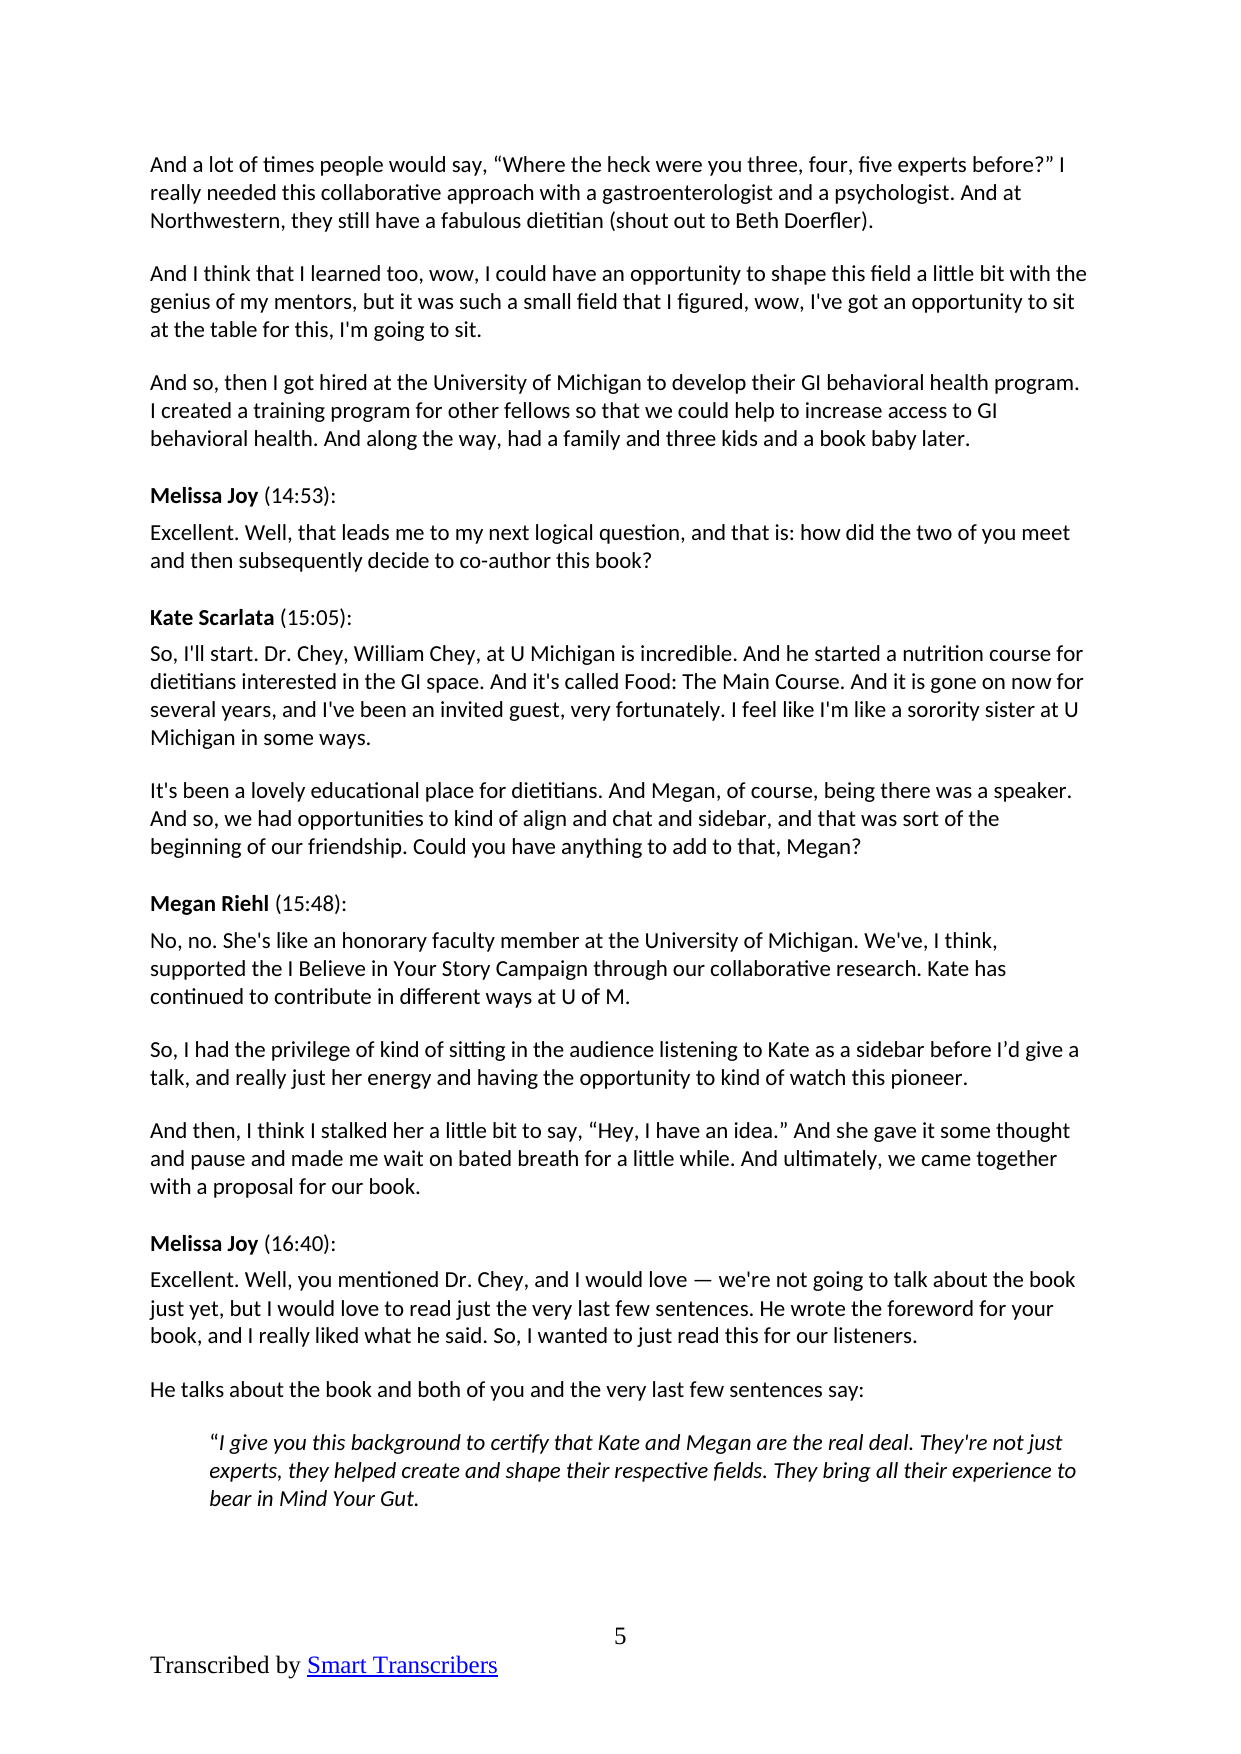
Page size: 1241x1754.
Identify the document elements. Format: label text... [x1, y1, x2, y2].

text And a lot of times people would say, “Where the heck were you three, four, five experts before?” I really needed this collaborative approach with a gastroenterologist and a psychologist. And at Northwestern, they still have a fabulous dietitian (shout out to Beth Doerfler). [150, 150, 1090, 234]
text Excellent. Well, you mentioned Dr. Chey, and I would love — we're not going to talk about the book just yet, but I would love to read just the very last few sentences. He wrote the foreword for your book, and I really liked what he said. So, I wanted to just read this for our listeners. [150, 1266, 1090, 1350]
text Kate Scarlata (15:05): [150, 603, 1090, 631]
text And then, I think I stalked her a little bit to say, “Hey, I have an idea.” And she gave it some thought and pause and made me wait on bated breath for a little while. And ultimately, we came together with a proposal for our book. [150, 1116, 1090, 1200]
text “I give you this background to certify that Kate and Megan are the real deal. They're not just experts, they helped create and shape their respective fields. They bring all their experience to bear in Mind Your Gut. [209, 1428, 1090, 1512]
text Excellent. Well, that leads me to my next logical question, and that is: how did the two of you meet and then subsequently decide to co-author this book? [150, 518, 1090, 574]
text And so, then I got hired at the University of Michigan to develop their GI behavioral health program. I created a training program for other fellows so that we could help to increase access to GI behavioral health. And along the way, had a family and three kids and a book baby later. [150, 368, 1090, 452]
text No, no. She's like an honorary faculty member at the University of Michigan. We've, I think, supported the I Believe in Your Story Campaign through our collaborative research. Kate has continued to contribute in different ways at U of M. [150, 926, 1090, 1010]
text And I think that I learned too, wow, I could have an opportunity to shape this field a little bit with the genius of my mentors, but it was such a small field that I figured, wow, I've got an opportunity to sit at the table for this, I'm going to sit. [150, 259, 1090, 343]
text Megan Riehl (15:48): [150, 889, 1090, 918]
text Melissa Joy (14:53): [150, 481, 1090, 509]
text So, I'll start. Dr. Chey, William Chey, at U Michigan is incredible. And he started a nutrition course for dietitians interested in the GI space. And it's called Food: The Main Course. And it is gone on now for several years, and I've been an invited guest, very fortunately. I feel like I'm like a sorority sister at U Michigan in some ways. [150, 639, 1090, 751]
text It's been a lovely educational place for dietitians. And Megan, of course, being there was a speaker. And so, we had opportunities to kind of align and chat and sidebar, and that was sort of the beginning of our friendship. Could you have anything to add to that, Megan? [150, 776, 1090, 860]
text So, I had the privilege of kind of sitting in the audience listening to Kate as a sidebar before I’d give a talk, and really just her energy and having the opportunity to kind of watch this pioneer. [150, 1035, 1090, 1091]
text Melissa Joy (16:40): [150, 1229, 1090, 1257]
text He talks about the book and both of you and the very last few sentences say: [150, 1375, 1090, 1403]
